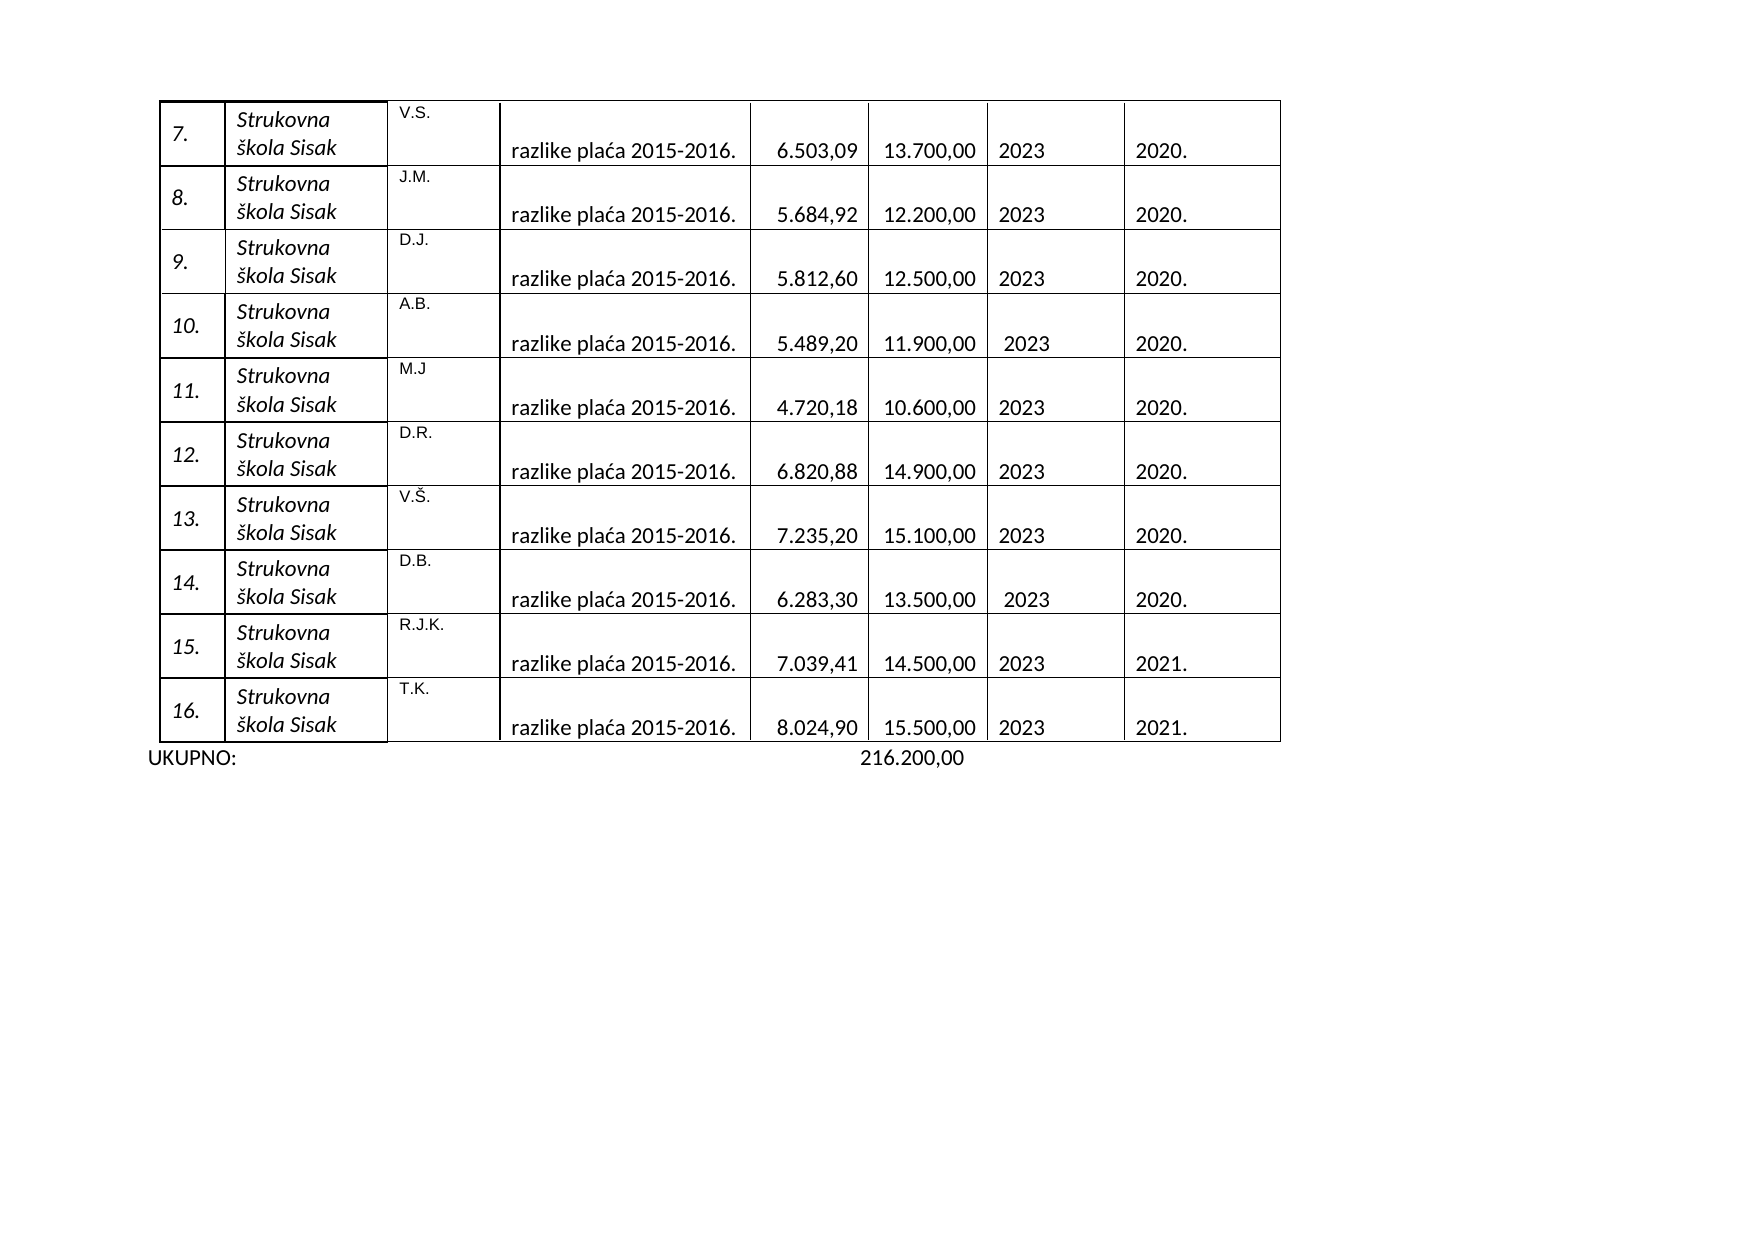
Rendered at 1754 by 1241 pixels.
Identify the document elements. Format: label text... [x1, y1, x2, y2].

table_cell Strukovna škola Sisak [226, 679, 387, 741]
table_cell 2020. [1125, 294, 1280, 357]
table_cell 2020. [1125, 422, 1280, 485]
table_cell R.J.K. [388, 614, 499, 677]
table_cell 15. [161, 615, 224, 677]
table_cell 5.812,60 [751, 230, 868, 293]
table_cell razlike plaća 2015-2016. [500, 678, 751, 741]
table_cell 2020. [1125, 166, 1280, 228]
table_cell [226, 103, 387, 164]
table_cell razlike plaća 2015-2016. [501, 550, 750, 613]
table_cell razlike plaća 2015-2016. [501, 614, 750, 677]
table_cell 8. [161, 167, 224, 228]
table_cell V.Š. [388, 486, 499, 549]
table_cell razlike plaća 2015-2016. [501, 422, 750, 485]
table_cell J.M. [388, 166, 499, 228]
table_cell razlike plaća 2015-2016. [501, 358, 750, 421]
table_cell 11. [161, 359, 224, 421]
table_cell Strukovna škola Sisak [226, 423, 387, 485]
table_cell Strukovna škola Sisak [226, 230, 387, 293]
table_cell Strukovna škola Sisak [226, 294, 387, 357]
table_cell 11.900,00 [869, 294, 987, 357]
table_cell V.S. [388, 101, 500, 164]
table_cell 2023 [987, 101, 1124, 164]
table_cell 2023 [988, 550, 1124, 613]
table_cell A.B. [388, 294, 499, 357]
table_cell 9. [161, 230, 225, 293]
table_cell 10. [161, 294, 224, 357]
table_cell 6.283,30 [751, 550, 868, 613]
table_cell D.R. [388, 422, 499, 485]
table_cell 2023 [988, 358, 1124, 421]
table_cell 13.500,00 [869, 550, 987, 613]
table_cell 2023 [987, 678, 1124, 741]
table_cell Strukovna škola Sisak [226, 359, 387, 421]
table_cell razlike plaća 2015-2016. [501, 486, 750, 549]
table_cell 12.500,00 [869, 230, 987, 293]
table_cell 8.024,90 [751, 678, 869, 741]
table_cell 14.900,00 [869, 422, 987, 485]
table_cell 15.500,00 [869, 678, 987, 741]
table_cell 2020. [1125, 550, 1280, 613]
table_cell 7. [161, 103, 224, 164]
table_cell razlike plaća 2015-2016. [501, 294, 750, 357]
table_cell 4.720,18 [751, 358, 868, 421]
table_cell T.K. [388, 678, 500, 741]
text UKUPNO: 216.200,00 [148, 743, 1618, 771]
table_cell 14. [161, 551, 224, 613]
table_cell 14.500,00 [869, 614, 987, 677]
table_cell 2023 [988, 166, 1124, 228]
table_cell 12.200,00 [869, 166, 987, 228]
table_cell 15.100,00 [869, 486, 987, 549]
table_cell 2021. [1124, 678, 1280, 741]
table_cell razlike plaća 2015-2016. [501, 166, 750, 228]
table_cell 2023 [988, 614, 1124, 677]
table_cell 7.039,41 [751, 614, 868, 677]
table_cell D.J. [388, 230, 499, 293]
table_cell 13.700,00 [869, 101, 987, 164]
table_cell 7.235,20 [751, 486, 868, 549]
table_cell 12. [161, 423, 224, 485]
table_cell D.B. [388, 550, 499, 613]
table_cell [500, 101, 751, 164]
table_cell 2020. [1125, 486, 1280, 549]
table_cell Strukovna škola Sisak [226, 551, 387, 613]
table_cell 5.684,92 [751, 166, 868, 228]
table_cell 6.820,88 [751, 422, 868, 485]
table_cell 6.503,09 [751, 101, 869, 164]
table_cell 2020. [1125, 358, 1280, 421]
table_cell 2021. [1125, 614, 1280, 677]
table_cell 2023 [988, 294, 1124, 357]
table_cell M.J [388, 358, 499, 421]
table_cell 5.489,20 [751, 294, 868, 357]
table_cell razlike plaća 2015-2016. [501, 230, 750, 293]
table_cell Strukovna škola Sisak [226, 615, 387, 677]
table_cell 10.600,00 [869, 358, 987, 421]
table_cell 2020. [1124, 101, 1280, 164]
table_cell 13. [161, 487, 224, 549]
table_cell 16. [161, 679, 224, 741]
table_cell Strukovna škola Sisak [226, 487, 387, 549]
table_cell Strukovna škola Sisak [226, 167, 387, 228]
table_cell 2023 [988, 422, 1124, 485]
table_cell 2023 [988, 230, 1124, 293]
table_cell 2023 [988, 486, 1124, 549]
table_cell 2020. [1125, 230, 1280, 293]
